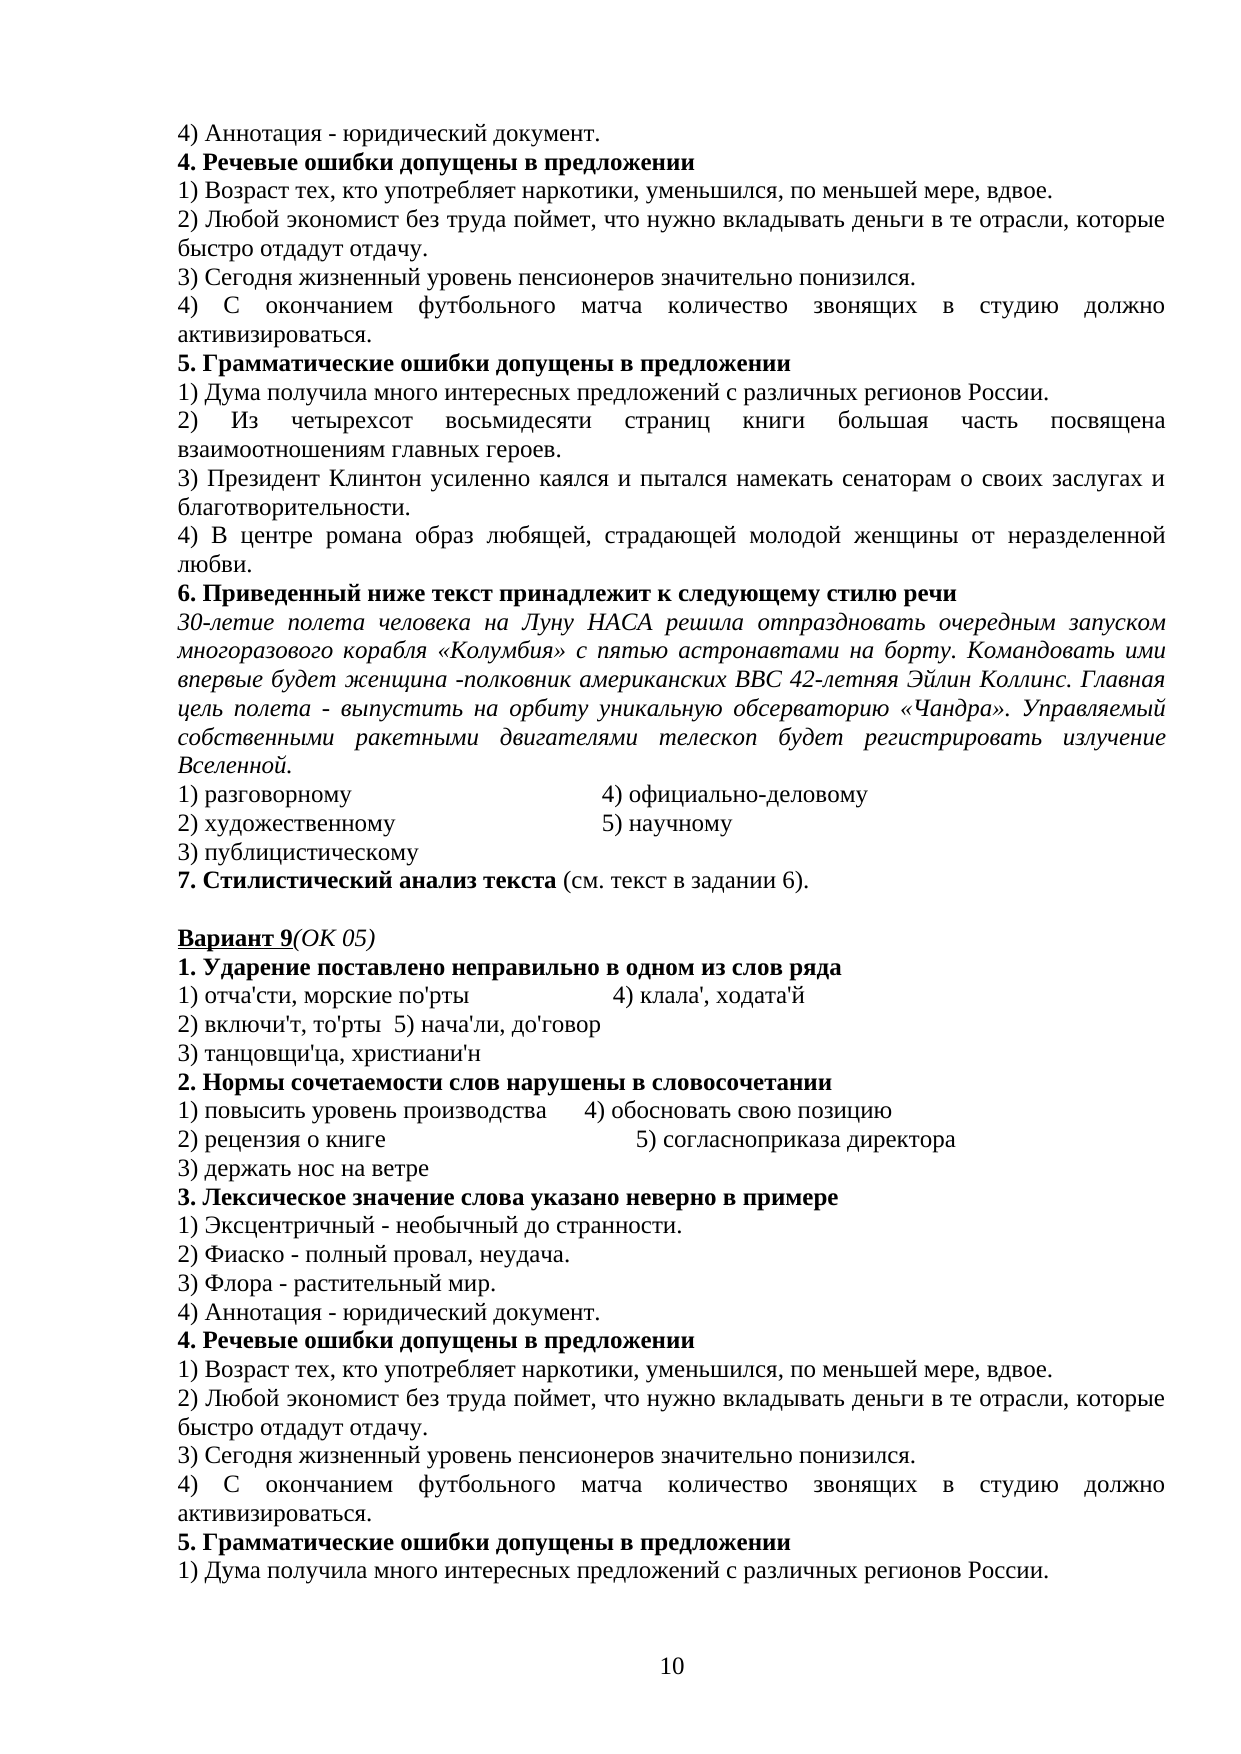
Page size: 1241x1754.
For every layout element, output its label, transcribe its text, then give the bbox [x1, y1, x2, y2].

text 3) Сегодня жизненный уровень пенсионеров значительно понизился. [177, 262, 1167, 291]
text 1) отча'сти, морские по'рты 4) клала', ходата'й [177, 981, 1167, 1009]
text 4) Аннотация - юридический документ. [177, 1297, 1167, 1326]
text 2) Из четырехсот восьмидесяти страниц книги большая часть посвящена взаимоотношениям главных героев. [177, 406, 1167, 463]
text 2) Любой экономист без труда поймет, что нужно вкладывать деньги в те отрасли, которые быстро отдадут отдачу. [177, 1383, 1167, 1441]
text 3) Сегодня жизненный уровень пенсионеров значительно понизился. [177, 1441, 1167, 1469]
text 4) В центре романа образ любящей, страдающей молодой женщины от неразделенной любви. [177, 521, 1167, 578]
text 3) публицистическому [177, 837, 1167, 866]
text 2) включи'т, то'рты 5) нача'ли, до'говор [177, 1009, 1167, 1038]
text 4) Аннотация - юридический документ. [177, 118, 1167, 147]
text 2) художественному 5) научному [177, 808, 1167, 837]
text 1) разговорному 4) официально-деловому [177, 779, 1167, 808]
text 1) Возраст тех, кто употребляет наркотики, уменьшился, по меньшей мере, вдвое. [177, 176, 1167, 204]
text 30-летие полета человека на Луну НАСА решила отпраздновать очередным запуском многоразового корабля «Колумбия» с пятью астронавтами на борту. Командовать ими впервые будет женщина -полковник американских ВВС 42-летняя Эйлин Коллинс. Главная цель полета - выпустить на орбиту уникальную обсерваторию «Чандра». Управляемый собственными ракетными двигателями телескоп будет регистрировать излучение Вселенной. [177, 607, 1167, 779]
text 1. Ударение поставлено неправильно в одном из слов ряда [177, 952, 1167, 981]
text 3) Президент Клинтон усиленно каялся и пытался намекать сенаторам о своих заслугах и благотворительности. [177, 463, 1167, 521]
text 4. Речевые ошибки допущены в предложении [177, 1326, 1167, 1354]
text 3) держать нос на ветре [177, 1153, 1167, 1182]
text 3) Флора - растительный мир. [177, 1268, 1167, 1297]
text 1) Эксцентричный - необычный до странности. [177, 1211, 1167, 1239]
text 1) Дума получила много интересных предложений с различных регионов России. [177, 1556, 1167, 1584]
text 6. Приведенный ниже текст принадлежит к следующему стилю речи [177, 578, 1167, 607]
text 4. Речевые ошибки допущены в предложении [177, 147, 1167, 176]
text 4) С окончанием футбольного матча количество звонящих в студию должно активизироваться. [177, 291, 1167, 348]
text 1) Возраст тех, кто употребляет наркотики, уменьшился, по меньшей мере, вдвое. [177, 1354, 1167, 1383]
text 3) танцовщи'ца, христиани'н [177, 1038, 1167, 1067]
text Вариант 9(ОК 05) [177, 923, 1167, 952]
text 3. Лексическое значение слова указано неверно в примере [177, 1182, 1167, 1211]
text 4) С окончанием футбольного матча количество звонящих в студию должно активизироваться. [177, 1469, 1167, 1527]
text 2) рецензия о книге 5) согласноприказа директора [177, 1124, 1167, 1153]
text 2) Любой экономист без труда поймет, что нужно вкладывать деньги в те отрасли, которые быстро отдадут отдачу. [177, 204, 1167, 262]
text 5. Грамматические ошибки допущены в предложении [177, 1527, 1167, 1556]
text 5. Грамматические ошибки допущены в предложении [177, 348, 1167, 377]
text 2) Фиаско - полный провал, неудача. [177, 1239, 1167, 1268]
text 1) повысить уровень производства 4) обосновать свою позицию [177, 1096, 1167, 1124]
text 7. Стилистический анализ текста (см. текст в задании 6). [177, 866, 1167, 894]
text 1) Дума получила много интересных предложений с различных регионов России. [177, 377, 1167, 406]
text 2. Нормы сочетаемости слов нарушены в словосочетании [177, 1067, 1167, 1096]
